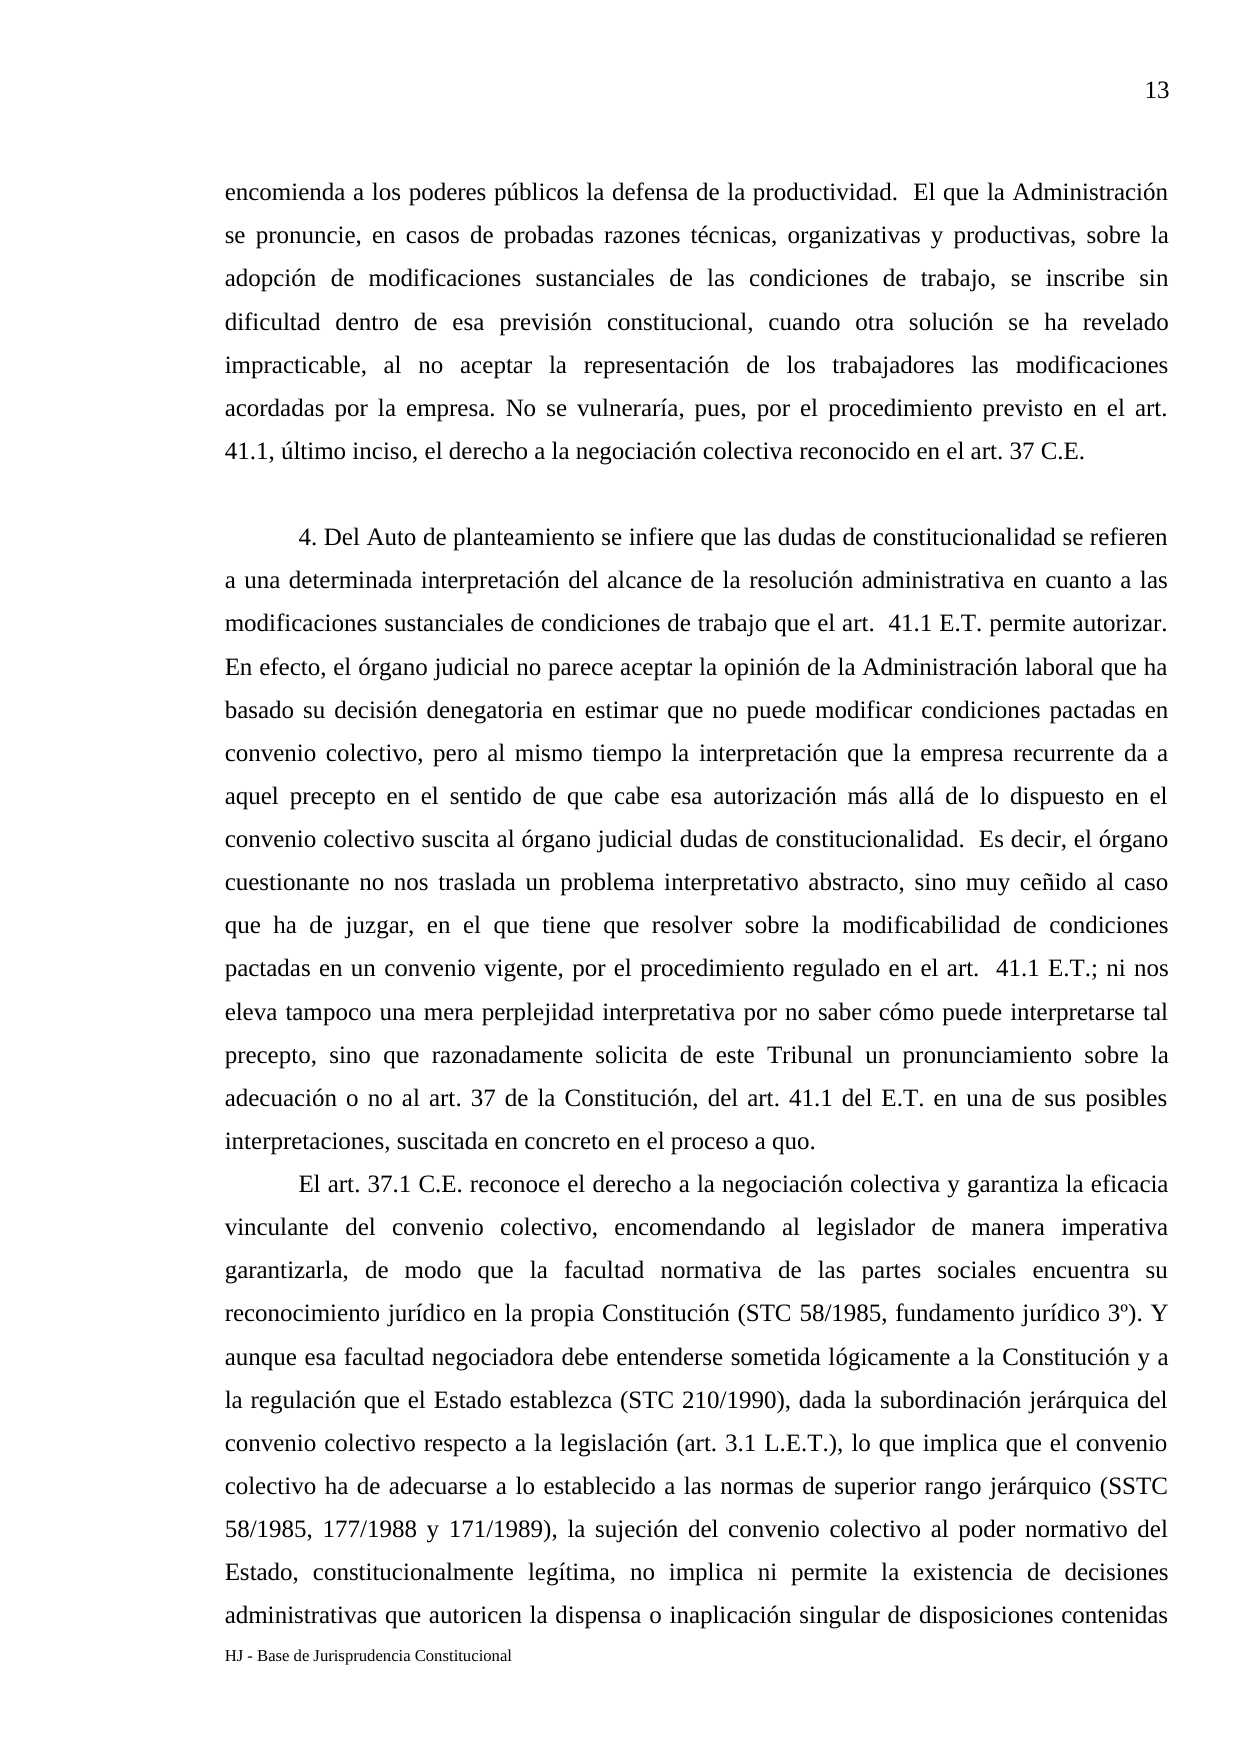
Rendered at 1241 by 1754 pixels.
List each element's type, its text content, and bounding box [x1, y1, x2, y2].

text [224, 177, 1169, 465]
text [224, 1169, 1169, 1629]
text 4. Del Auto de planteamiento se infiere que las dudas de constitucionalidad se refieren a una determinada interpretación del alcance de la resolución administrativa en cuanto a las modificaciones sustanciales de condiciones de trabajo que el art. 41.1 E.T. permite autorizar. En efecto, el órgano judicial no parece aceptar la opinión de la Administración laboral que ha basado su decisión denegatoria en estimar que no puede modificar condiciones pactadas en convenio colectivo, pero al mismo tiempo la interpretación que la empresa recurrente da a aquel precepto en el sentido de que cabe esa autorización más allá de lo dispuesto en el convenio colectivo suscita al órgano judicial dudas de constitucionalidad. Es decir, el órgano cuestionante no nos traslada un problema interpretativo abstracto, sino muy ceñido al caso que ha de juzgar, en el que tiene que resolver sobre la modificabilidad de condiciones pactadas en un convenio vigente, por el procedimiento regulado en el art. 41.1 E.T.; ni nos eleva tampoco una mera perplejidad interpretativa por no saber cómo puede interpretarse tal precepto, sino que razonadamente solicita de este Tribunal un pronunciamiento sobre la adecuación o no al art. 37 de la Constitución, del art. 41.1 del E.T. en una de sus posibles interpretaciones, suscitada en concreto en el proceso a quo. [224, 522, 1169, 1155]
